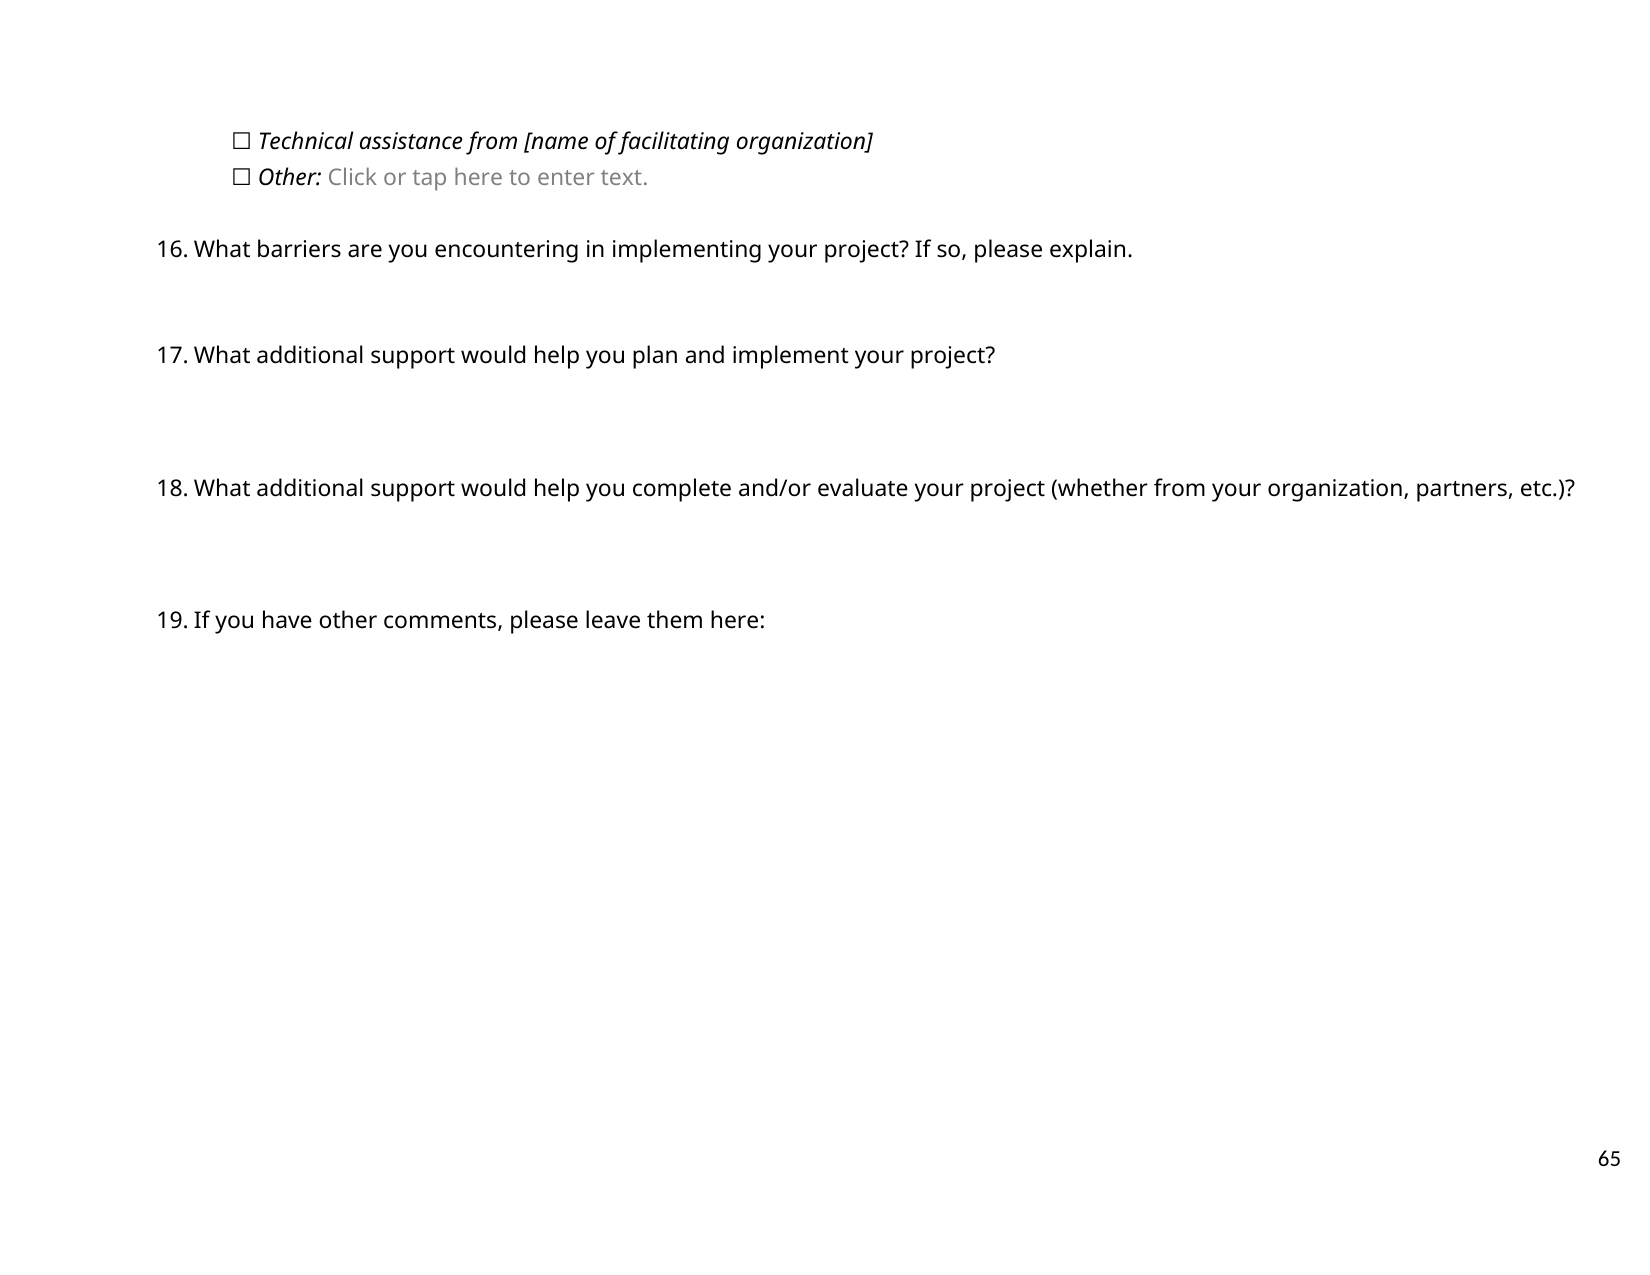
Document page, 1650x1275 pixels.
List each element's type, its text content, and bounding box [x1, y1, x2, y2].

list What barriers are you encountering in implementing your project? If so, please explain. [156, 233, 1621, 264]
list What additional support would help you complete and/or evaluate your project (whether from your organization, partners, etc.)? [156, 471, 1621, 503]
list If you have other comments, please leave them here: [156, 603, 1621, 635]
list What additional support would help you plan and implement your project? [156, 339, 1621, 371]
list Other: [231, 161, 1621, 192]
list Technical assistance from [name of facilitating organization] [231, 125, 1621, 156]
